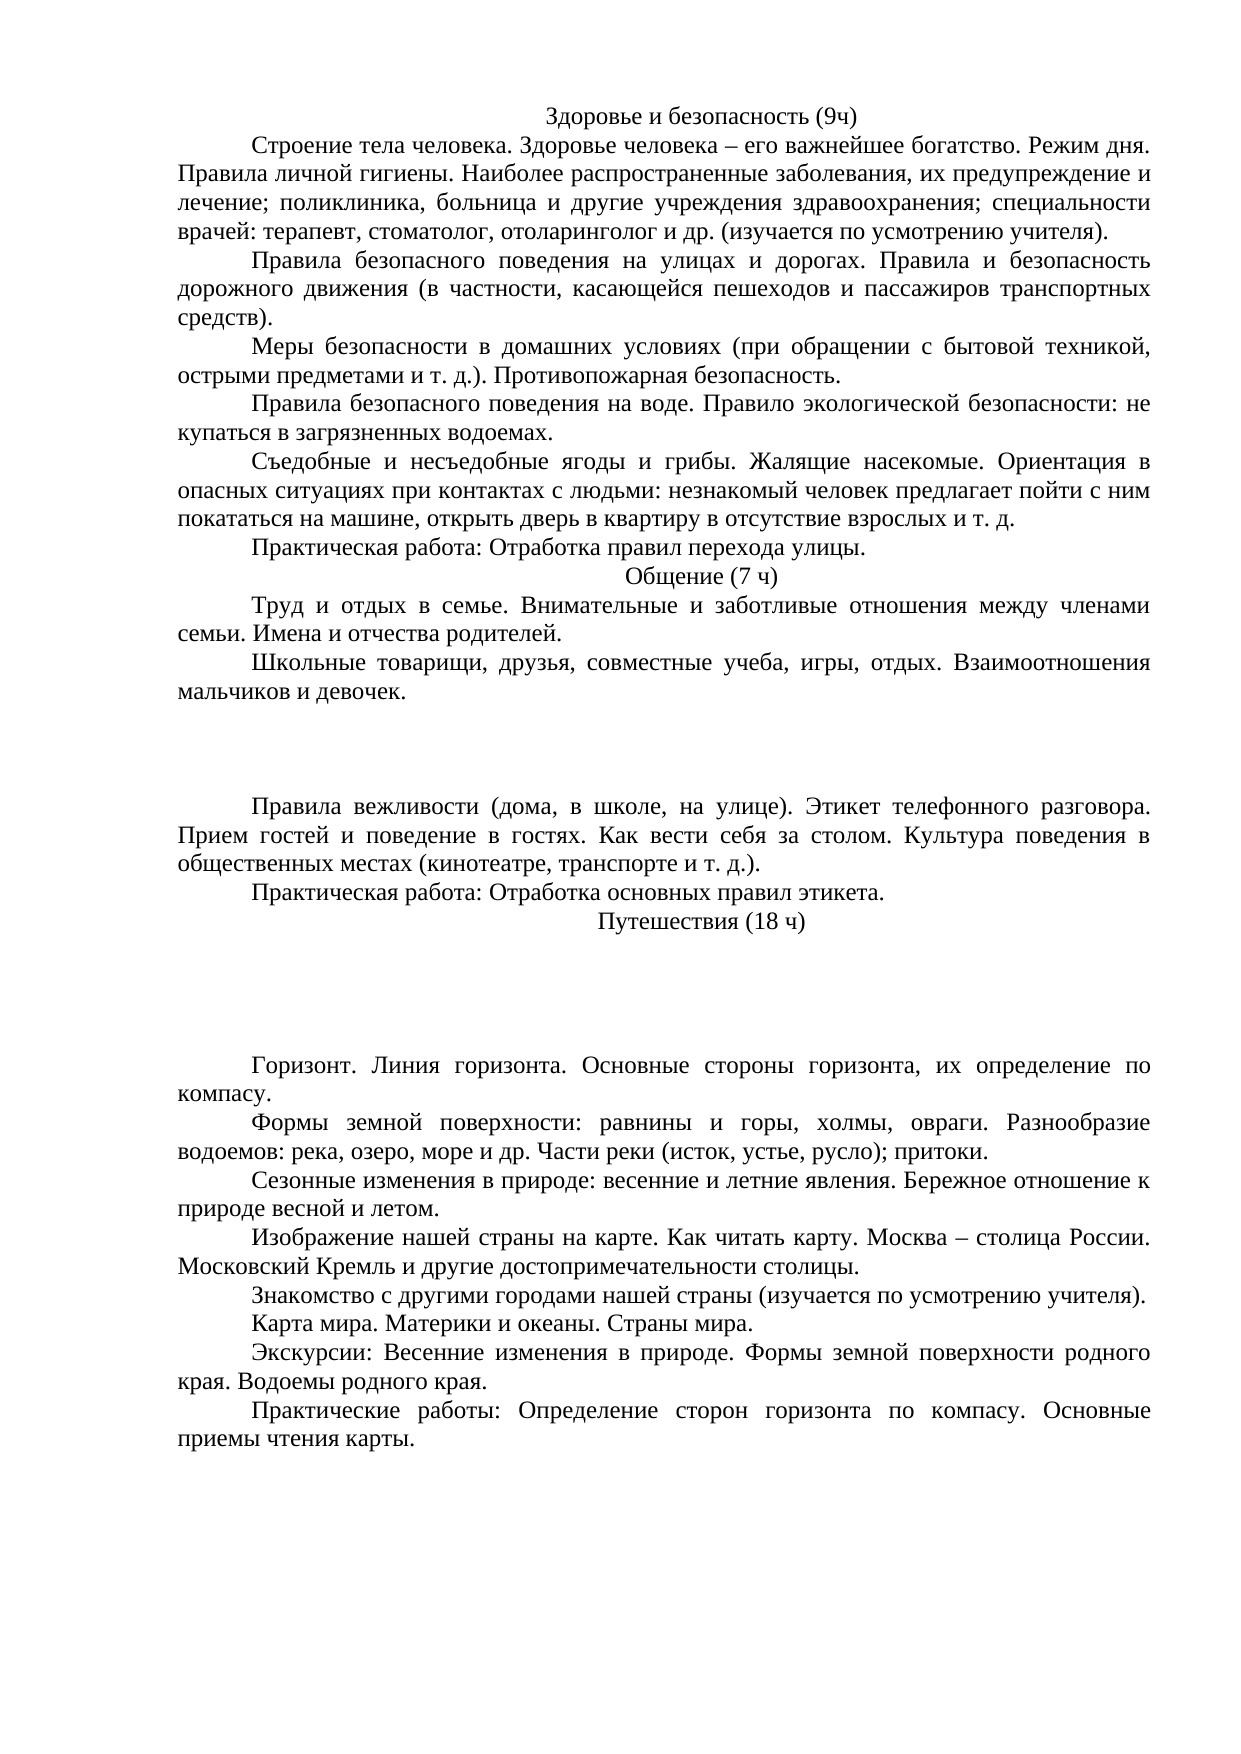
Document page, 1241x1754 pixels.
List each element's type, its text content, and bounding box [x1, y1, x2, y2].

text Правила безопасного поведения на улицах и дорогах. Правила и безопасность дорожного движения (в частности, касающейся пешеходов и пассажиров транспортных средств). [177, 245, 1152, 331]
text Карта мира. Материки и океаны. Страны мира. [177, 1308, 1152, 1337]
text Меры безопасности в домашних условиях (при обращении с бытовой техникой, острыми предметами и т. д.). Противопожарная безопасность. [177, 331, 1152, 388]
text Горизонт. Линия горизонта. Основные стороны горизонта, их определение по компасу. [177, 1050, 1152, 1107]
text Съедобные и несъедобные ягоды и грибы. Жалящие насекомые. Ориентация в опасных ситуациях при контактах с людьми: незнакомый человек предлагает пойти с ним покататься на машине, открыть дверь в квартиру в отсутствие взрослых и т. д. [177, 446, 1152, 532]
text Труд и отдых в семье. Внимательные и заботливые отношения между членами семьи. Имена и отчества родителей. [177, 590, 1152, 647]
text Общение (7 ч) [177, 561, 1152, 590]
text Практическая работа: Отработка правил перехода улицы. [177, 532, 1152, 561]
text Знакомство с другими городами нашей страны (изучается по усмотрению учителя). [177, 1280, 1152, 1308]
text Сезонные изменения в природе: весенние и летние явления. Бережное отношение к природе весной и летом. [177, 1165, 1152, 1222]
text Школьные товарищи, друзья, совместные учеба, игры, отдых. Взаимоотношения мальчиков и девочек. [177, 647, 1152, 705]
text Правила вежливости (дома, в школе, на улице). Этикет телефонного разговора. Прием гостей и поведение в гостях. Как вести себя за столом. Культура поведения в общественных местах (кинотеатре, транспорте и т. д.). [177, 791, 1152, 877]
text Экскурсии: Весенние изменения в природе. Формы земной поверхности родного края. Водоемы родного края. [177, 1337, 1152, 1395]
text Путешествия (18 ч) [177, 906, 1152, 935]
text Здоровье и безопасность (9ч) [177, 101, 1152, 130]
text Практические работы: Определение сторон горизонта по компасу. Основные приемы чтения карты. [177, 1395, 1152, 1452]
text Правила безопасного поведения на воде. Правило экологической безопасности: не купаться в загрязненных водоемах. [177, 388, 1152, 446]
text Формы земной поверхности: равнины и горы, холмы, овраги. Разнообразие водоемов: река, озеро, море и др. Части реки (исток, устье, русло); притоки. [177, 1107, 1152, 1165]
text Строение тела человека. Здоровье человека – его важнейшее богатство. Режим дня. Правила личной гигиены. Наиболее распространенные заболевания, их предупреждение и лечение; поликлиника, больница и другие учреждения здравоохранения; специальности врачей: терапевт, стоматолог, отоларинголог и др. (изучается по усмотрению учителя). [177, 130, 1152, 245]
text Практическая работа: Отработка основных правил этикета. [177, 877, 1152, 906]
text Изображение нашей страны на карте. Как читать карту. Москва – столица России. Московский Кремль и другие достопримечательности столицы. [177, 1222, 1152, 1280]
